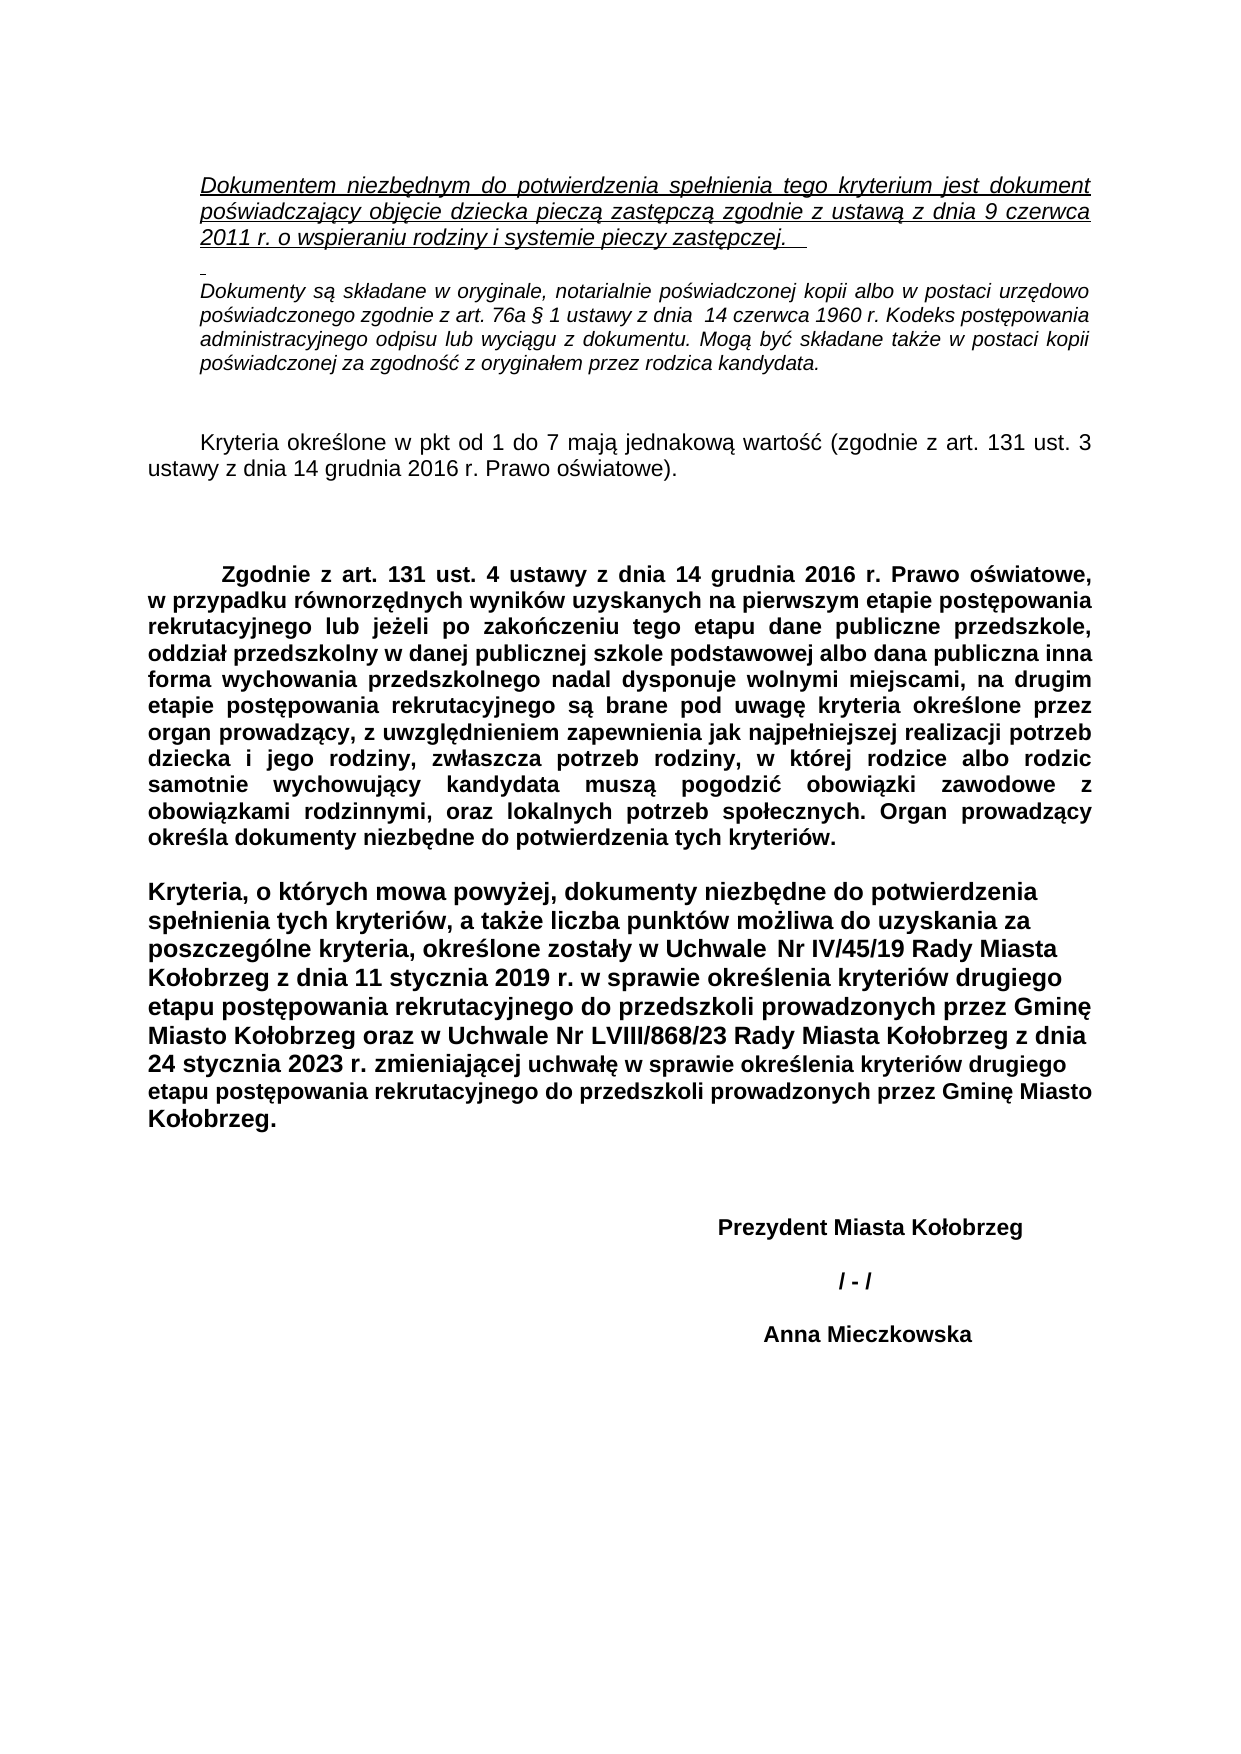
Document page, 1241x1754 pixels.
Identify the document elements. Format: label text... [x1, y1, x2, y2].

text Anna Mieczkowska [718, 1321, 1093, 1347]
text Kryteria określone w pkt od 1 do 7 mają jednakową wartość (zgodnie z art. 131 ust. 3 ustawy z dnia 14 grudnia 2016 r. Prawo oświatowe). [148, 429, 1093, 482]
text Kryteria, o których mowa powyżej, dokumenty niezbędne do potwierdzenia spełnienia tych kryteriów, a także liczba punktów możliwa do uzyskania za poszczególne kryteria, określone zostały w Uchwale Nr IV/45/19 Rady Miasta Kołobrzeg z dnia 11 stycznia 2019 r. w sprawie określenia kryteriów drugiego etapu postępowania rekrutacyjnego do przedszkoli prowadzonych przez Gminę Miasto Kołobrzeg oraz w Uchwale Nr LVIII/868/23 Rady Miasta Kołobrzeg z dnia 24 stycznia 2023 r. zmieniającej uchwałę w sprawie określenia kryteriów drugiego etapu postępowania rekrutacyjnego do przedszkoli prowadzonych przez Gminę Miasto Kołobrzeg. [148, 877, 1093, 1133]
text / - / [718, 1268, 1093, 1294]
text Prezydent Miasta Kołobrzeg [718, 1213, 1093, 1240]
text Dokumentem niezbędnym do potwierdzenia spełnienia tego kryterium jest dokument poświadczający objęcie dziecka pieczą zastępczą zgodnie z ustawą z dnia 9 czerwca 2011 r. o wspieraniu rodziny i systemie pieczy zastępczej. [200, 172, 1093, 251]
text Zgodnie z art. 131 ust. 4 ustawy z dnia 14 grudnia 2016 r. Prawo oświatowe, w przypadku równorzędnych wyników uzyskanych na pierwszym etapie postępowania rekrutacyjnego lub jeżeli po zakończeniu tego etapu dane publiczne przedszkole, oddział przedszkolny w danej publicznej szkole podstawowej albo dana publiczna inna forma wychowania przedszkolnego nadal dysponuje wolnymi miejscami, na drugim etapie postępowania rekrutacyjnego są brane pod uwagę kryteria określone przez organ prowadzący, z uwzględnieniem zapewnienia jak najpełniejszej realizacji potrzeb dziecka i jego rodziny, zwłaszcza potrzeb rodziny, w której rodzice albo rodzic samotnie wychowujący kandydata muszą pogodzić obowiązki zawodowe z obowiązkami rodzinnymi, oraz lokalnych potrzeb społecznych. Organ prowadzący określa dokumenty niezbędne do potwierdzenia tych kryteriów. [148, 561, 1093, 851]
